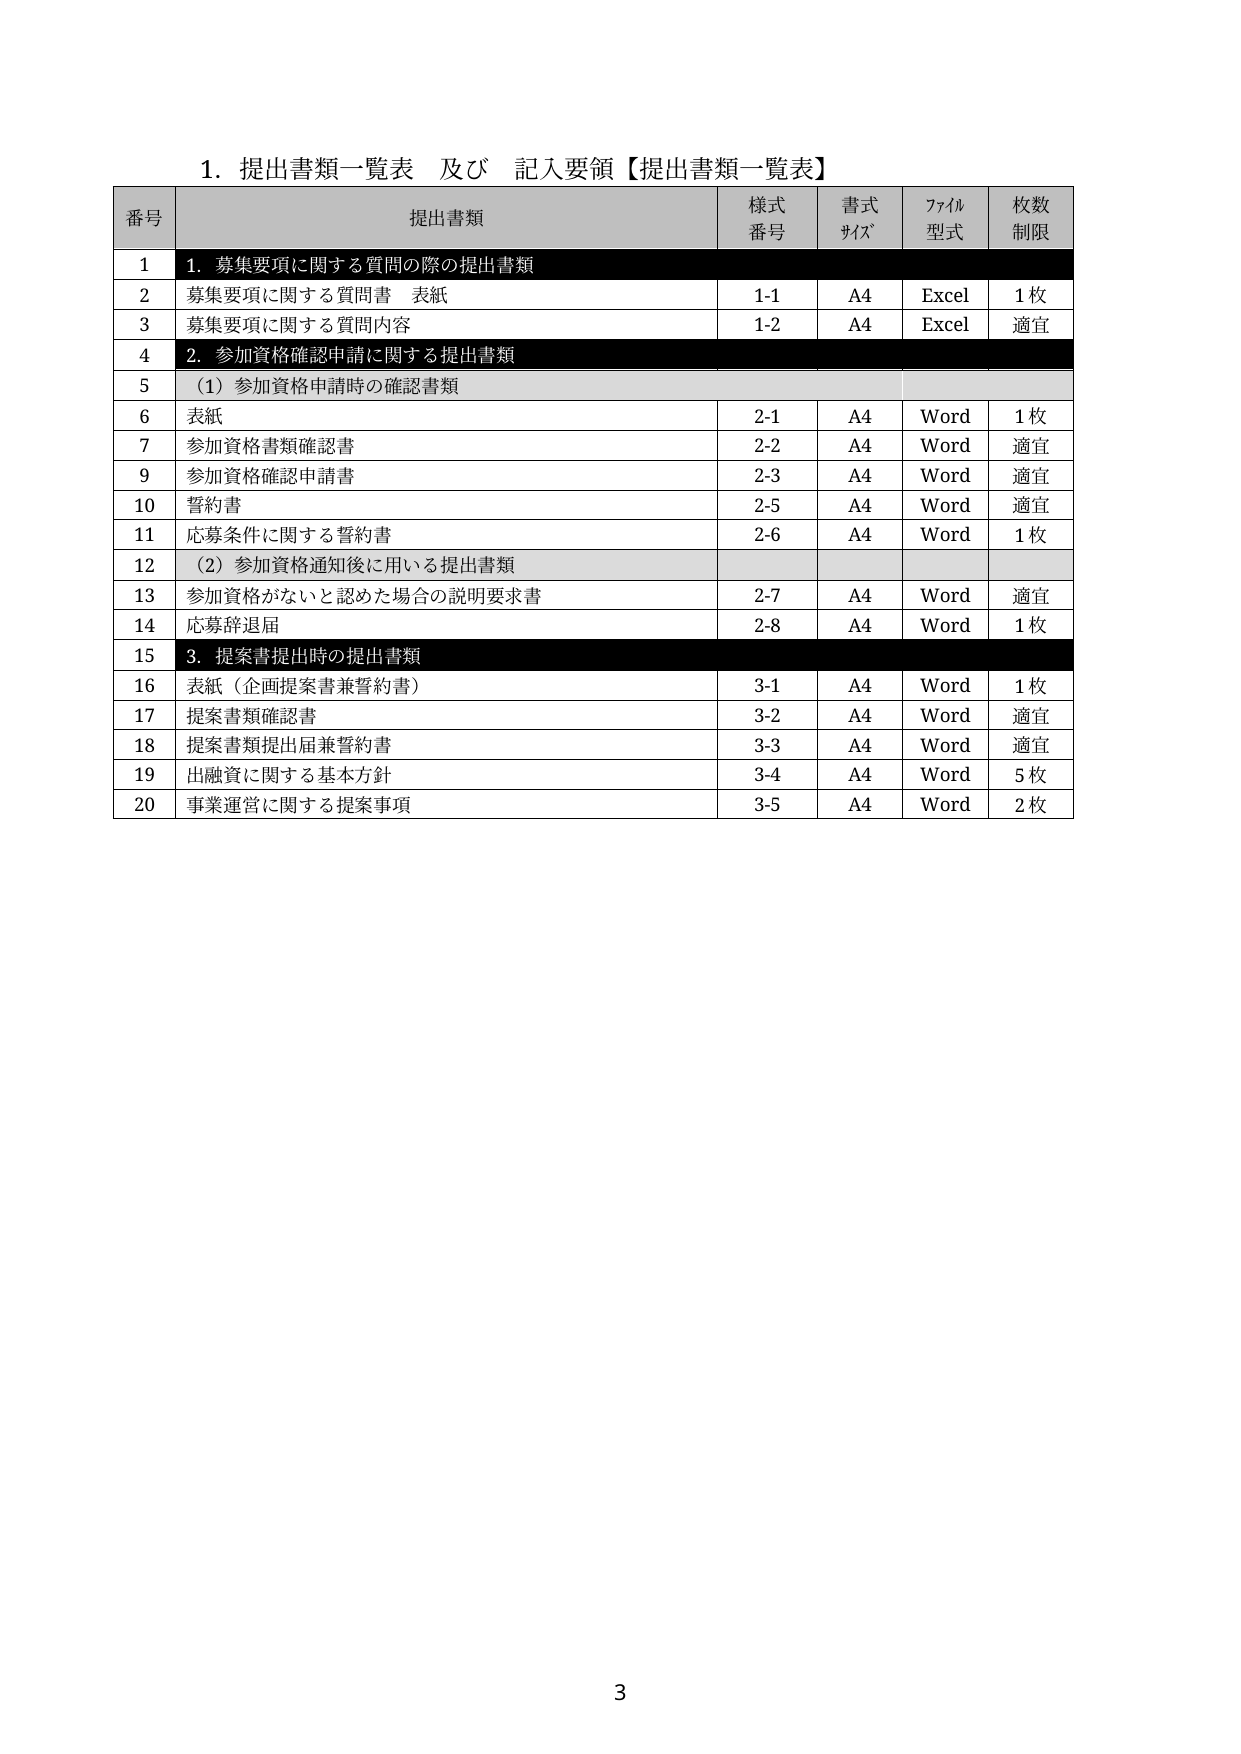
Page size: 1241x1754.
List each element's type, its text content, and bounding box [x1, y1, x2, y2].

table_cell [903, 550, 988, 580]
table_cell 適宜 [989, 461, 1073, 489]
table_cell 適宜 [989, 491, 1073, 519]
table_cell 適宜 [989, 431, 1073, 460]
table_cell A4 [818, 280, 902, 309]
table_header 枚数 制限 [989, 187, 1073, 248]
table_cell 2-8 [718, 610, 817, 639]
table_cell Word [903, 730, 988, 759]
table_cell 3．提案書提出時の提出書類 [176, 640, 717, 670]
table_cell 2-1 [718, 401, 817, 430]
table_cell A4 [818, 581, 902, 609]
table_cell 1 [114, 250, 175, 279]
table_cell 応募辞退届 [176, 610, 717, 639]
table_cell 17 [114, 701, 175, 729]
table_header 様式 番号 [718, 187, 817, 248]
table_cell Word [903, 610, 988, 639]
table_cell A4 [818, 610, 902, 639]
table_cell 1枚 [989, 610, 1073, 639]
table_cell 3-3 [718, 730, 817, 759]
table_cell 適宜 [989, 701, 1073, 729]
table_cell 提案書類確認書 [176, 701, 717, 729]
table_cell [903, 250, 988, 279]
table_cell 6 [114, 401, 175, 430]
table_cell [988, 371, 1073, 400]
table_cell 1-1 [718, 280, 817, 309]
table_cell 適宜 [989, 730, 1073, 759]
table_cell 5枚 [989, 760, 1073, 789]
table_cell 参加資格確認申請書 [176, 461, 717, 489]
table_cell [989, 340, 1073, 369]
table_cell A4 [818, 520, 902, 549]
table_cell A4 [818, 671, 902, 699]
table_cell 提案書類提出届兼誓約書 [176, 730, 717, 759]
table_cell 1枚 [989, 671, 1073, 699]
table_cell Word [903, 701, 988, 729]
table_cell 2-7 [718, 581, 817, 609]
table_cell [989, 550, 1073, 580]
table_cell 適宜 [989, 581, 1073, 609]
table_cell [989, 640, 1073, 670]
table_cell 1．募集要項に関する質問の際の提出書類 [176, 250, 717, 279]
table_cell 応募条件に関する誓約書 [176, 520, 717, 549]
table_header 書式 ｻｲｽﾞ [818, 187, 902, 248]
table_cell 20 [114, 790, 175, 818]
table_header 提出書類 [176, 187, 717, 248]
table_cell 2-5 [718, 491, 817, 519]
table_cell 1枚 [989, 520, 1073, 549]
table_cell [903, 340, 988, 369]
table_cell [718, 550, 817, 580]
table_cell 11 [114, 520, 175, 549]
table_cell Word [903, 431, 988, 460]
table_cell 10 [114, 491, 175, 519]
table_cell A4 [818, 310, 902, 339]
table_cell 3-1 [718, 671, 817, 699]
table_cell [989, 250, 1073, 279]
table_cell [717, 371, 817, 400]
table_cell 7 [114, 431, 175, 460]
table_cell 3 [114, 310, 175, 339]
table_cell 表紙（企画提案書兼誓約書） [176, 671, 717, 699]
table_cell 3-2 [718, 701, 817, 729]
table_cell （1）参加資格申請時の確認書類 [176, 371, 717, 400]
table_cell A4 [818, 491, 902, 519]
table_cell [718, 250, 817, 279]
table_cell [818, 340, 902, 369]
table_cell 18 [114, 730, 175, 759]
table_cell 2-2 [718, 431, 817, 460]
table_cell [903, 371, 988, 400]
table_header ﾌｧｲﾙ 型式 [903, 187, 988, 248]
table_cell 13 [114, 581, 175, 609]
table_cell 19 [114, 760, 175, 789]
table_cell 4 [114, 340, 175, 369]
table_cell 9 [114, 461, 175, 489]
table_cell 3-4 [718, 760, 817, 789]
table_cell 14 [114, 610, 175, 639]
table_cell A4 [818, 790, 902, 818]
table_cell A4 [818, 701, 902, 729]
table_cell Excel [903, 280, 988, 309]
table_cell 事業運営に関する提案事項 [176, 790, 717, 818]
table_cell A4 [818, 760, 902, 789]
table_cell 2-6 [718, 520, 817, 549]
table_cell 2 [114, 280, 175, 309]
table_cell 15 [114, 640, 175, 670]
table_cell 参加資格がないと認めた場合の説明要求書 [176, 581, 717, 609]
table_cell [903, 640, 988, 670]
table_cell A4 [818, 730, 902, 759]
table_cell Word [903, 401, 988, 430]
table_cell 参加資格書類確認書 [176, 431, 717, 460]
table_cell Word [903, 790, 988, 818]
table_cell Word [903, 491, 988, 519]
table_header 番号 [114, 187, 175, 248]
table_cell （2）参加資格通知後に用いる提出書類 [176, 550, 717, 580]
table_cell Word [903, 520, 988, 549]
table_cell [818, 640, 902, 670]
table_cell Word [903, 461, 988, 489]
table_cell 16 [114, 671, 175, 699]
table_cell 1枚 [989, 401, 1073, 430]
table_cell 12 [114, 550, 175, 580]
table_cell 5 [114, 371, 175, 400]
table_cell 誓約書 [176, 491, 717, 519]
table_cell 2．参加資格確認申請に関する提出書類 [176, 340, 717, 369]
table_cell 募集要項に関する質問内容 [176, 310, 717, 339]
table_cell 募集要項に関する質問書 表紙 [176, 280, 717, 309]
table_cell 1枚 [989, 280, 1073, 309]
table_cell Word [903, 581, 988, 609]
table_cell Word [903, 671, 988, 699]
table_cell A4 [818, 401, 902, 430]
table_cell [818, 250, 902, 279]
table_cell 3-5 [718, 790, 817, 818]
table_cell Excel [903, 310, 988, 339]
table_cell [718, 640, 817, 670]
table_cell 出融資に関する基本方針 [176, 760, 717, 789]
table_cell 適宜 [989, 310, 1073, 339]
table_cell 2枚 [989, 790, 1073, 818]
table_cell [817, 371, 902, 400]
table_cell 2-3 [718, 461, 817, 489]
table_cell [818, 550, 902, 580]
table_cell [718, 340, 817, 369]
subtitle 1．提出書類一覧表 及び 記入要領【提出書類一覧表】 [112, 150, 1128, 186]
table_cell 表紙 [176, 401, 717, 430]
table_cell 1-2 [718, 310, 817, 339]
table_cell Word [903, 760, 988, 789]
table_cell A4 [818, 431, 902, 460]
table_cell A4 [818, 461, 902, 489]
